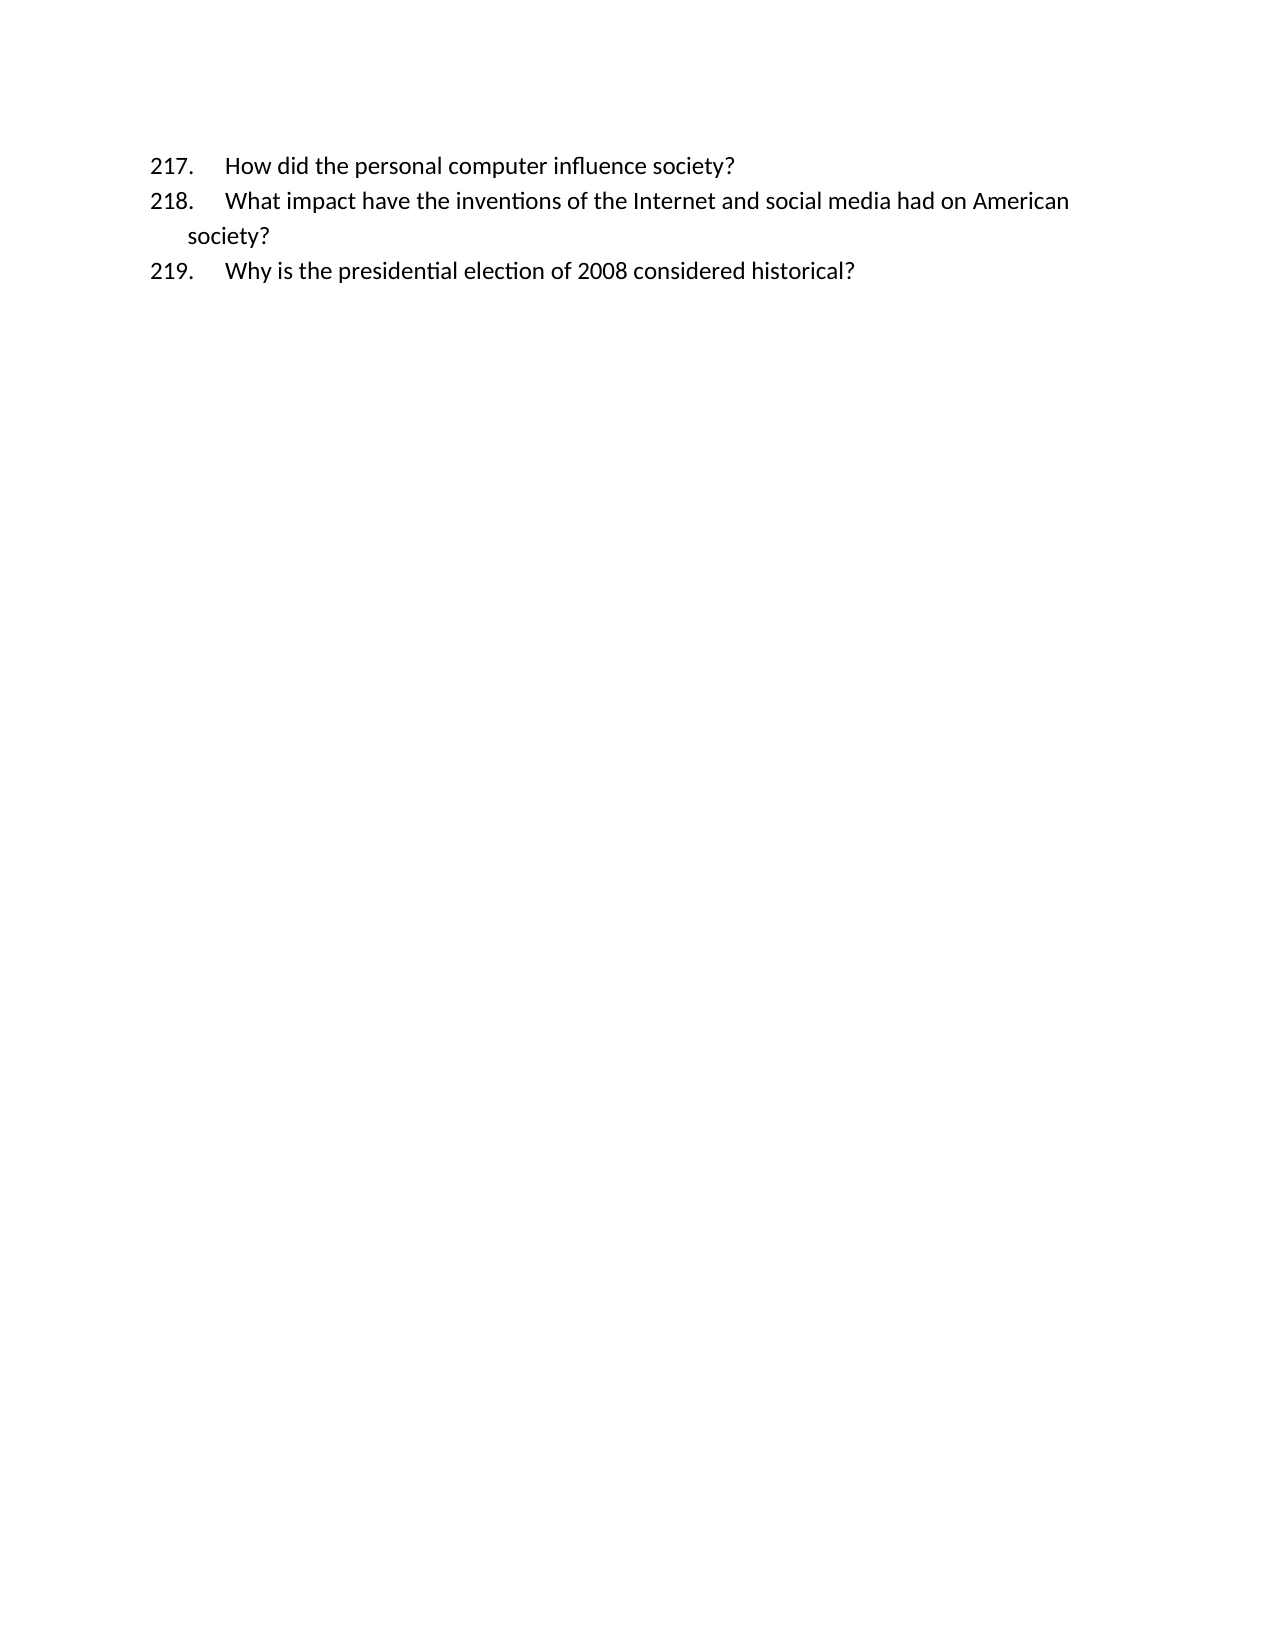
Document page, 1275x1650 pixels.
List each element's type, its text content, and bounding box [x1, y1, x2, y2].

list Why is the presidential election of 2008 considered historical? [150, 255, 1125, 286]
list What impact have the inventions of the Internet and social media had on American society? [150, 185, 1125, 251]
list How did the personal computer influence society? [150, 150, 1125, 181]
